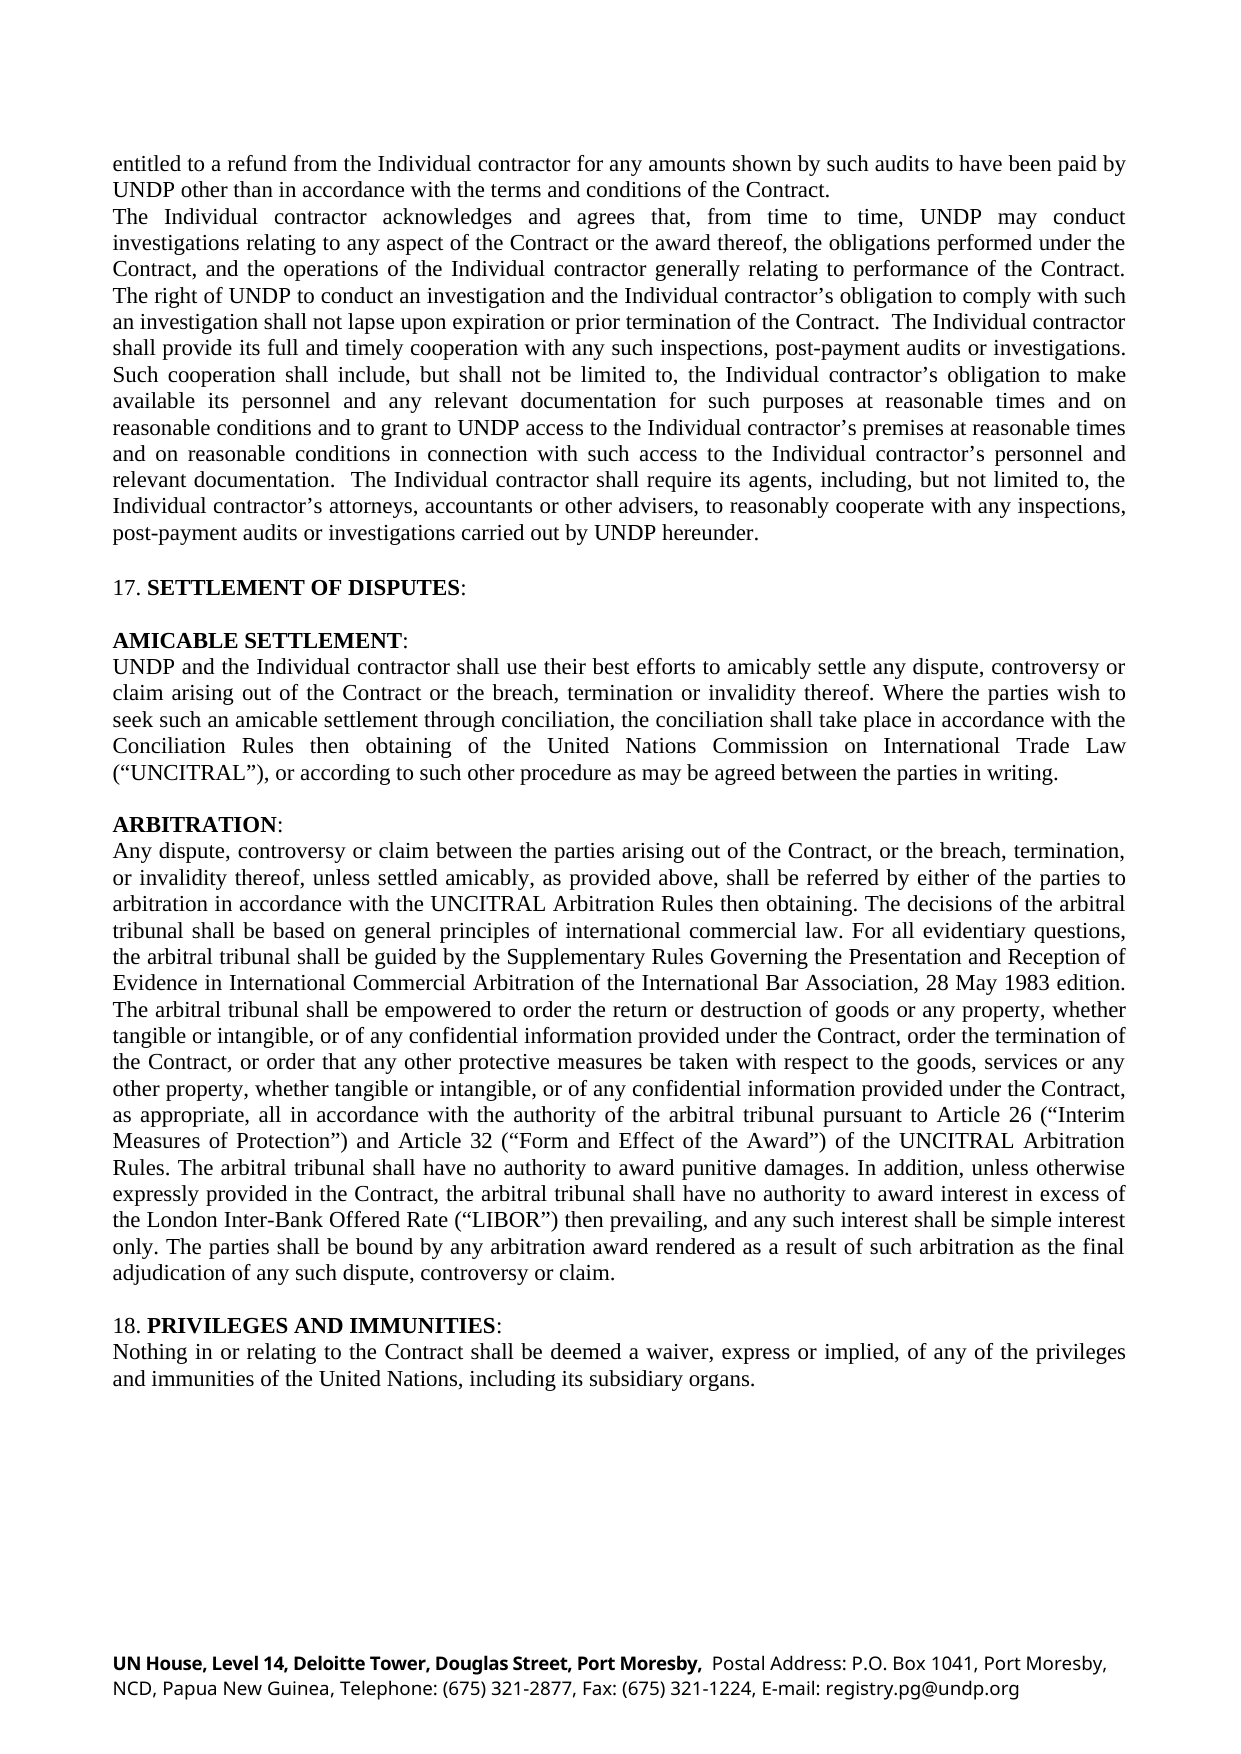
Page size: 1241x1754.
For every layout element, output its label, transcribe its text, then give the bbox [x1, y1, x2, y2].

text 17. SETTLEMENT OF DISPUTES: [112, 574, 1128, 600]
text Any dispute, controversy or claim between the parties arising out of the Contract, or the breach, termination, or invalidity thereof, unless settled amicably, as provided above, shall be referred by either of the parties to arbitration in accordance with the UNCITRAL Arbitration Rules then obtaining. The decisions of the arbitral tribunal shall be based on general principles of international commercial law. For all evidentiary questions, the arbitral tribunal shall be guided by the Supplementary Rules Governing the Presentation and Reception of Evidence in International Commercial Arbitration of the International Bar Association, 28 May 1983 edition. The arbitral tribunal shall be empowered to order the return or destruction of goods or any property, whether tangible or intangible, or of any confidential information provided under the Contract, order the termination of the Contract, or order that any other protective measures be taken with respect to the goods, services or any other property, whether tangible or intangible, or of any confidential information provided under the Contract, as appropriate, all in accordance with the authority of the arbitral tribunal pursuant to Article 26 (“Interim Measures of Protection”) and Article 32 (“Form and Effect of the Award”) of the UNCITRAL Arbitration Rules. The arbitral tribunal shall have no authority to award punitive damages. In addition, unless otherwise expressly provided in the Contract, the arbitral tribunal shall have no authority to award interest in excess of the London Inter-Bank Offered Rate (“LIBOR”) then prevailing, and any such interest shall be simple interest only. The parties shall be bound by any arbitration award rendered as a result of such arbitration as the final adjudication of any such dispute, controversy or claim. [112, 838, 1128, 1286]
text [112, 150, 1128, 203]
text AMICABLE SETTLEMENT: [112, 627, 1128, 653]
text ARBITRATION: [112, 811, 1128, 838]
text 18. PRIVILEGES AND IMMUNITIES: [112, 1312, 1128, 1338]
text The Individual contractor acknowledges and agrees that, from time to time, UNDP may conduct investigations relating to any aspect of the Contract or the award thereof, the obligations performed under the Contract, and the operations of the Individual contractor generally relating to performance of the Contract. The right of UNDP to conduct an investigation and the Individual contractor’s obligation to comply with such an investigation shall not lapse upon expiration or prior termination of the Contract. The Individual contractor shall provide its full and timely cooperation with any such inspections, post-payment audits or investigations. Such cooperation shall include, but shall not be limited to, the Individual contractor’s obligation to make available its personnel and any relevant documentation for such purposes at reasonable times and on reasonable conditions and to grant to UNDP access to the Individual contractor’s premises at reasonable times and on reasonable conditions in connection with such access to the Individual contractor’s personnel and relevant documentation. The Individual contractor shall require its agents, including, but not limited to, the Individual contractor’s attorneys, accountants or other advisers, to reasonably cooperate with any inspections, post-payment audits or investigations carried out by UNDP hereunder. [112, 203, 1128, 545]
text Nothing in or relating to the Contract shall be deemed a waiver, express or implied, of any of the privileges and immunities of the United Nations, including its subsidiary organs. [112, 1338, 1128, 1391]
text UNDP and the Individual contractor shall use their best efforts to amicably settle any dispute, controversy or claim arising out of the Contract or the breach, termination or invalidity thereof. Where the parties wish to seek such an amicable settlement through conciliation, the conciliation shall take place in accordance with the Conciliation Rules then obtaining of the United Nations Commission on International Trade Law (“UNCITRAL”), or according to such other procedure as may be agreed between the parties in writing. [112, 653, 1128, 785]
